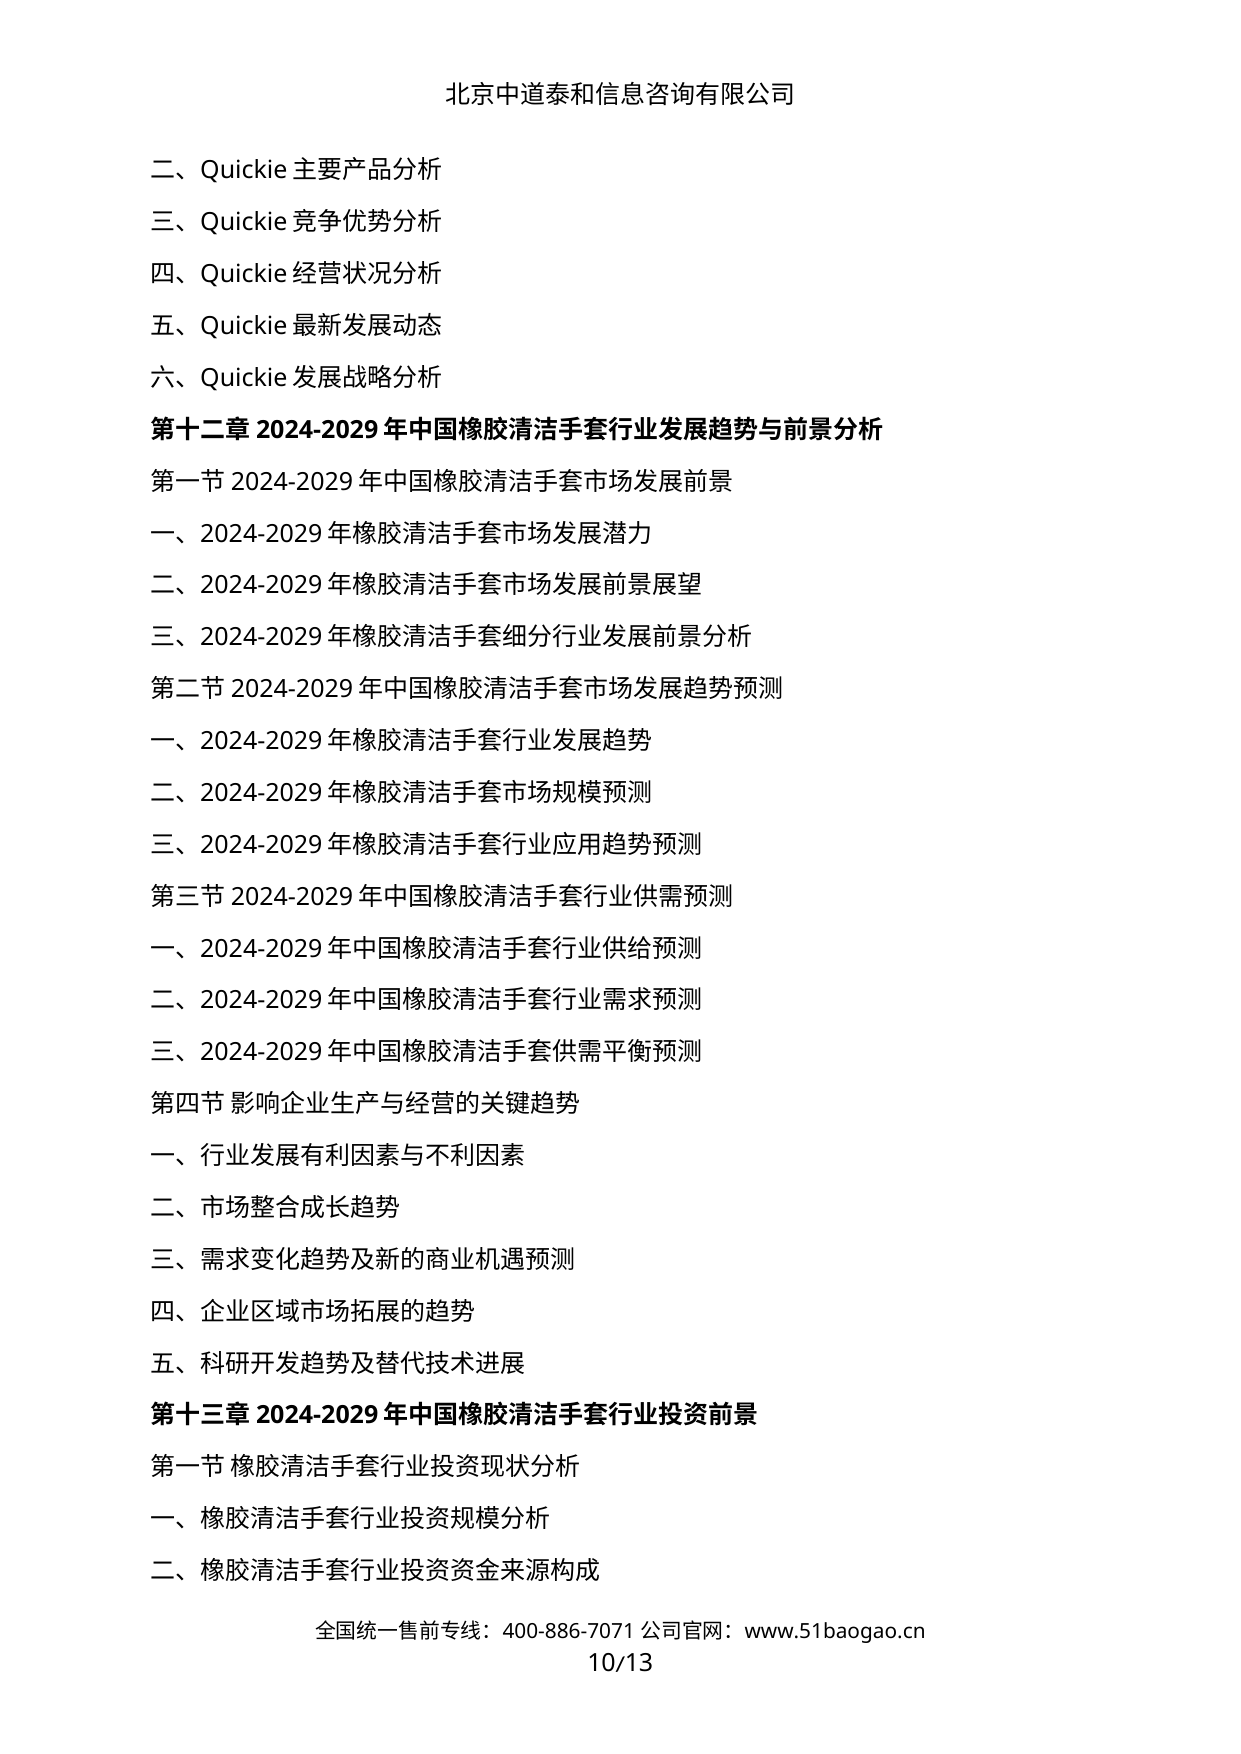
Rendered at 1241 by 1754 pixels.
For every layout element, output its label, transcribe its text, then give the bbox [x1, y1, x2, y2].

text 第十三章 2024-2029年中国橡胶清洁手套行业投资前景 [150, 1395, 1090, 1431]
text 第四节 影响企业生产与经营的关键趋势 [150, 1084, 1090, 1120]
text 一、2024-2029年中国橡胶清洁手套行业供给预测 [150, 928, 1090, 964]
text 二、2024-2029年橡胶清洁手套市场发展前景展望 [150, 565, 1090, 601]
text 一、2024-2029年橡胶清洁手套市场发展潜力 [150, 513, 1090, 549]
text 第二节 2024-2029年中国橡胶清洁手套市场发展趋势预测 [150, 669, 1090, 705]
text 三、2024-2029年橡胶清洁手套行业应用趋势预测 [150, 824, 1090, 861]
text 四、企业区域市场拓展的趋势 [150, 1291, 1090, 1327]
text 二、市场整合成长趋势 [150, 1187, 1090, 1224]
text 第一节 橡胶清洁手套行业投资现状分析 [150, 1447, 1090, 1483]
text 第三节 2024-2029年中国橡胶清洁手套行业供需预测 [150, 876, 1090, 912]
text 二、Quickie主要产品分析 [150, 150, 1090, 186]
text 五、Quickie最新发展动态 [150, 306, 1090, 342]
text 一、2024-2029年橡胶清洁手套行业发展趋势 [150, 721, 1090, 757]
text 三、需求变化趋势及新的商业机遇预测 [150, 1239, 1090, 1276]
text 三、2024-2029年中国橡胶清洁手套供需平衡预测 [150, 1032, 1090, 1068]
text 第一节 2024-2029年中国橡胶清洁手套市场发展前景 [150, 461, 1090, 497]
text 一、橡胶清洁手套行业投资规模分析 [150, 1499, 1090, 1535]
text 一、行业发展有利因素与不利因素 [150, 1136, 1090, 1172]
text 二、2024-2029年橡胶清洁手套市场规模预测 [150, 772, 1090, 809]
text 二、橡胶清洁手套行业投资资金来源构成 [150, 1551, 1090, 1587]
text 三、Quickie竞争优势分析 [150, 202, 1090, 238]
text 四、Quickie经营状况分析 [150, 254, 1090, 290]
text 三、2024-2029年橡胶清洁手套细分行业发展前景分析 [150, 617, 1090, 653]
text 六、Quickie发展战略分析 [150, 357, 1090, 394]
text 五、科研开发趋势及替代技术进展 [150, 1343, 1090, 1379]
text 第十二章 2024-2029年中国橡胶清洁手套行业发展趋势与前景分析 [150, 409, 1090, 446]
text 二、2024-2029年中国橡胶清洁手套行业需求预测 [150, 980, 1090, 1016]
